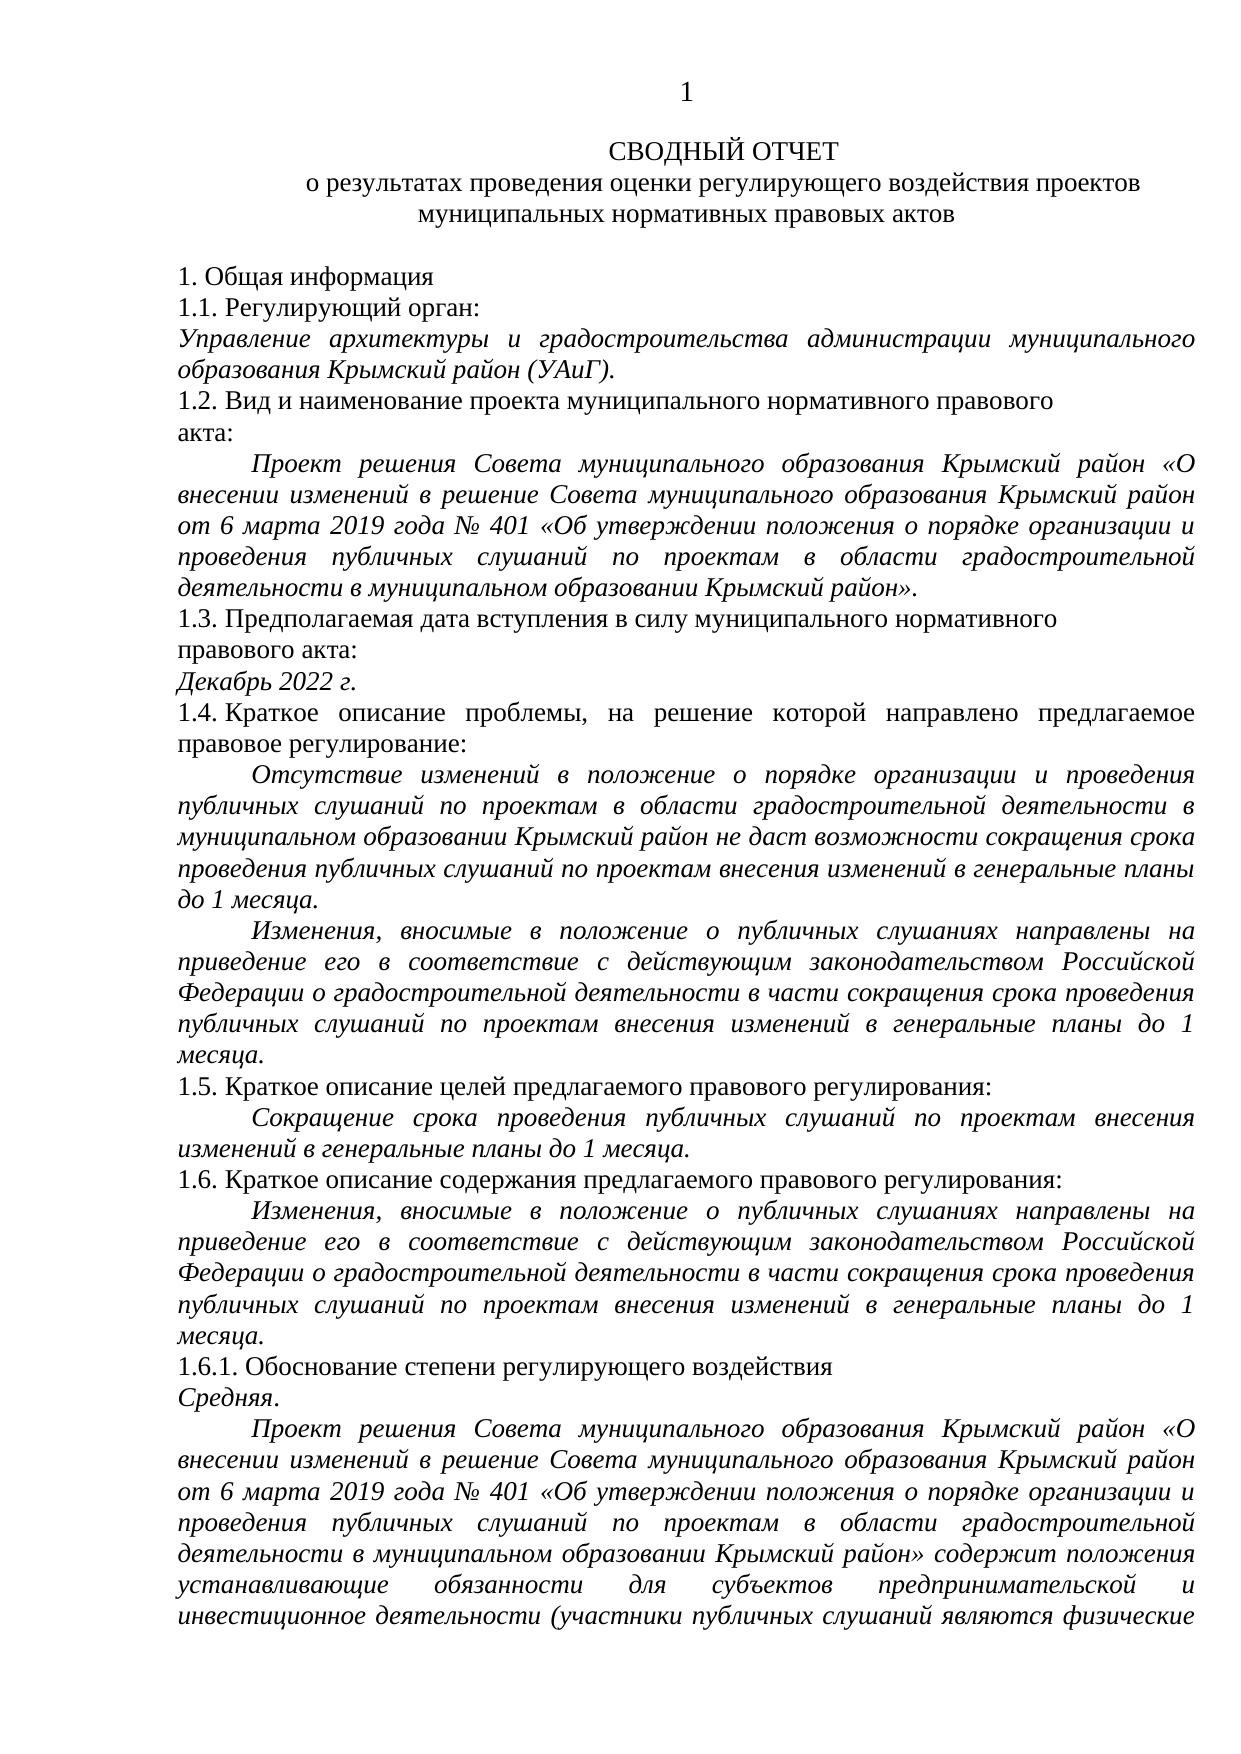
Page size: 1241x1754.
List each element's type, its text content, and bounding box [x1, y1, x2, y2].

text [177, 1412, 1196, 1630]
text 1.6. Краткое описание содержания предлагаемого правового регулирования: [177, 1163, 1196, 1194]
text Декабрь 2022 г. [177, 665, 1196, 696]
text правового акта: [177, 634, 1196, 665]
text акта: [177, 416, 1196, 447]
text 1.2. Вид и наименование проекта муниципального нормативного правового [177, 384, 1196, 416]
text Средняя. [177, 1381, 1196, 1412]
text о результатах проведения оценки регулирующего воздействия проектов муниципальных нормативных правовых актов [177, 166, 1196, 229]
text СВОДНЫЙ ОТЧЕТ [177, 135, 1196, 166]
text Изменения, вносимые в положение о публичных слушаниях направлены на приведение его в соответствие с действующим законодательством Российской Федерации о градостроительной деятельности в части сокращения срока проведения публичных слушаний по проектам внесения изменений в генеральные планы до 1 месяца. [177, 914, 1196, 1070]
text 1.4. Краткое описание проблемы, на решение которой направлено предлагаемое правовое регулирование: [177, 696, 1196, 758]
text Изменения, вносимые в положение о публичных слушаниях направлены на приведение его в соответствие с действующим законодательством Российской Федерации о градостроительной деятельности в части сокращения срока проведения публичных слушаний по проектам внесения изменений в генеральные планы до 1 месяца. [177, 1194, 1196, 1350]
text Проект решения Совета муниципального образования Крымский район «О внесении изменений в решение Совета муниципального образования Крымский район от 6 марта 2019 года № 401 «Об утверждении положения о порядке организации и проведения публичных слушаний по проектам в области градостроительной деятельности в муниципальном образовании Крымский район». [177, 447, 1196, 602]
text 1. Общая информация [177, 260, 1196, 291]
text 1.5. Краткое описание целей предлагаемого правового регулирования: [177, 1070, 1196, 1101]
text 1.3. Предполагаемая дата вступления в силу муниципального нормативного [177, 602, 1196, 634]
text 1.1. Регулирующий орган: [177, 291, 1196, 322]
text Сокращение срока проведения публичных слушаний по проектам внесения изменений в генеральные планы до 1 месяца. [177, 1101, 1196, 1163]
text 1.6.1. Обоснование степени регулирующего воздействия [177, 1350, 1196, 1381]
text Управление архитектуры и градостроительства администрации муниципального образования Крымский район (УАиГ). [177, 322, 1196, 384]
text Отсутствие изменений в положение о порядке организации и проведения публичных слушаний по проектам в области градостроительной деятельности в муниципальном образовании Крымский район не даст возможности сокращения срока проведения публичных слушаний по проектам внесения изменений в генеральные планы до 1 месяца. [177, 758, 1196, 914]
